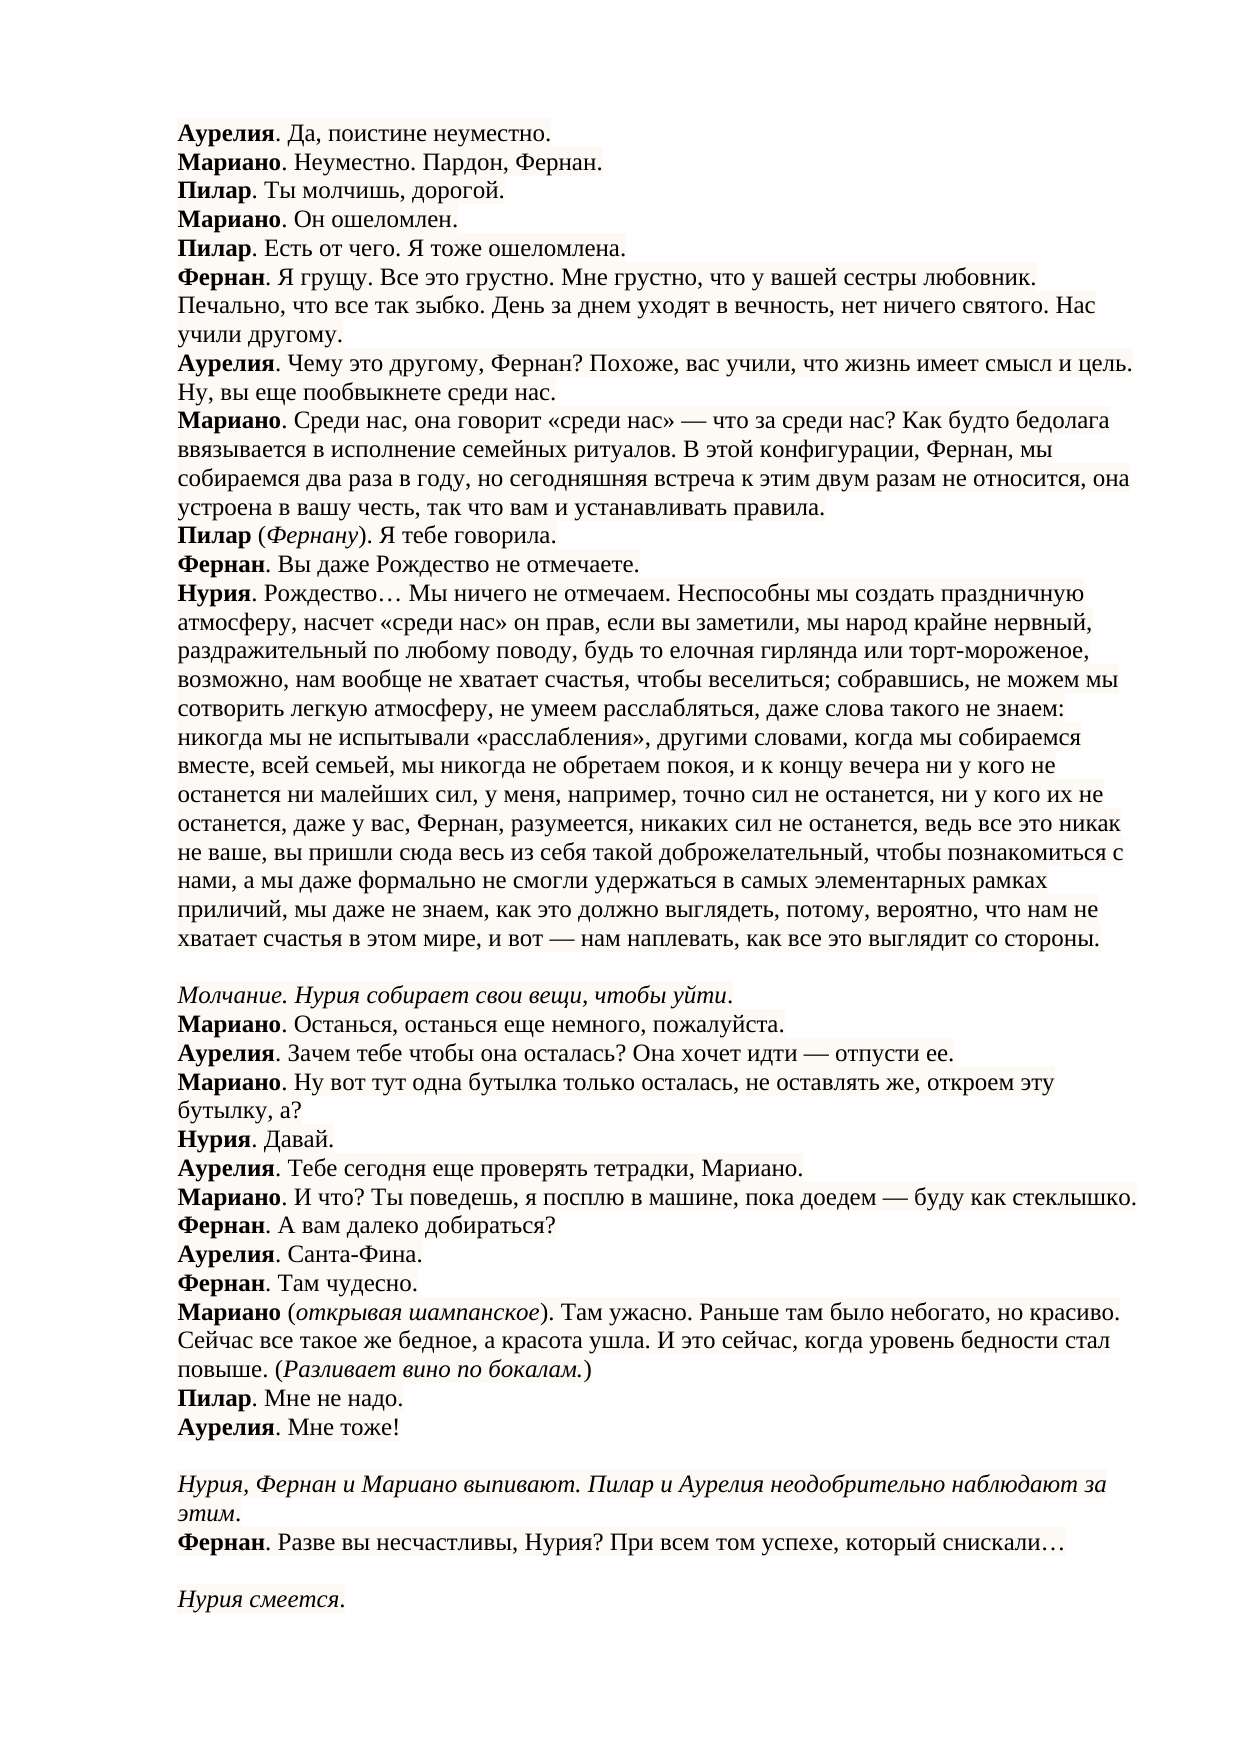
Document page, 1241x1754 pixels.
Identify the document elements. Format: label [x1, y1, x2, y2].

text [177, 118, 1152, 1613]
